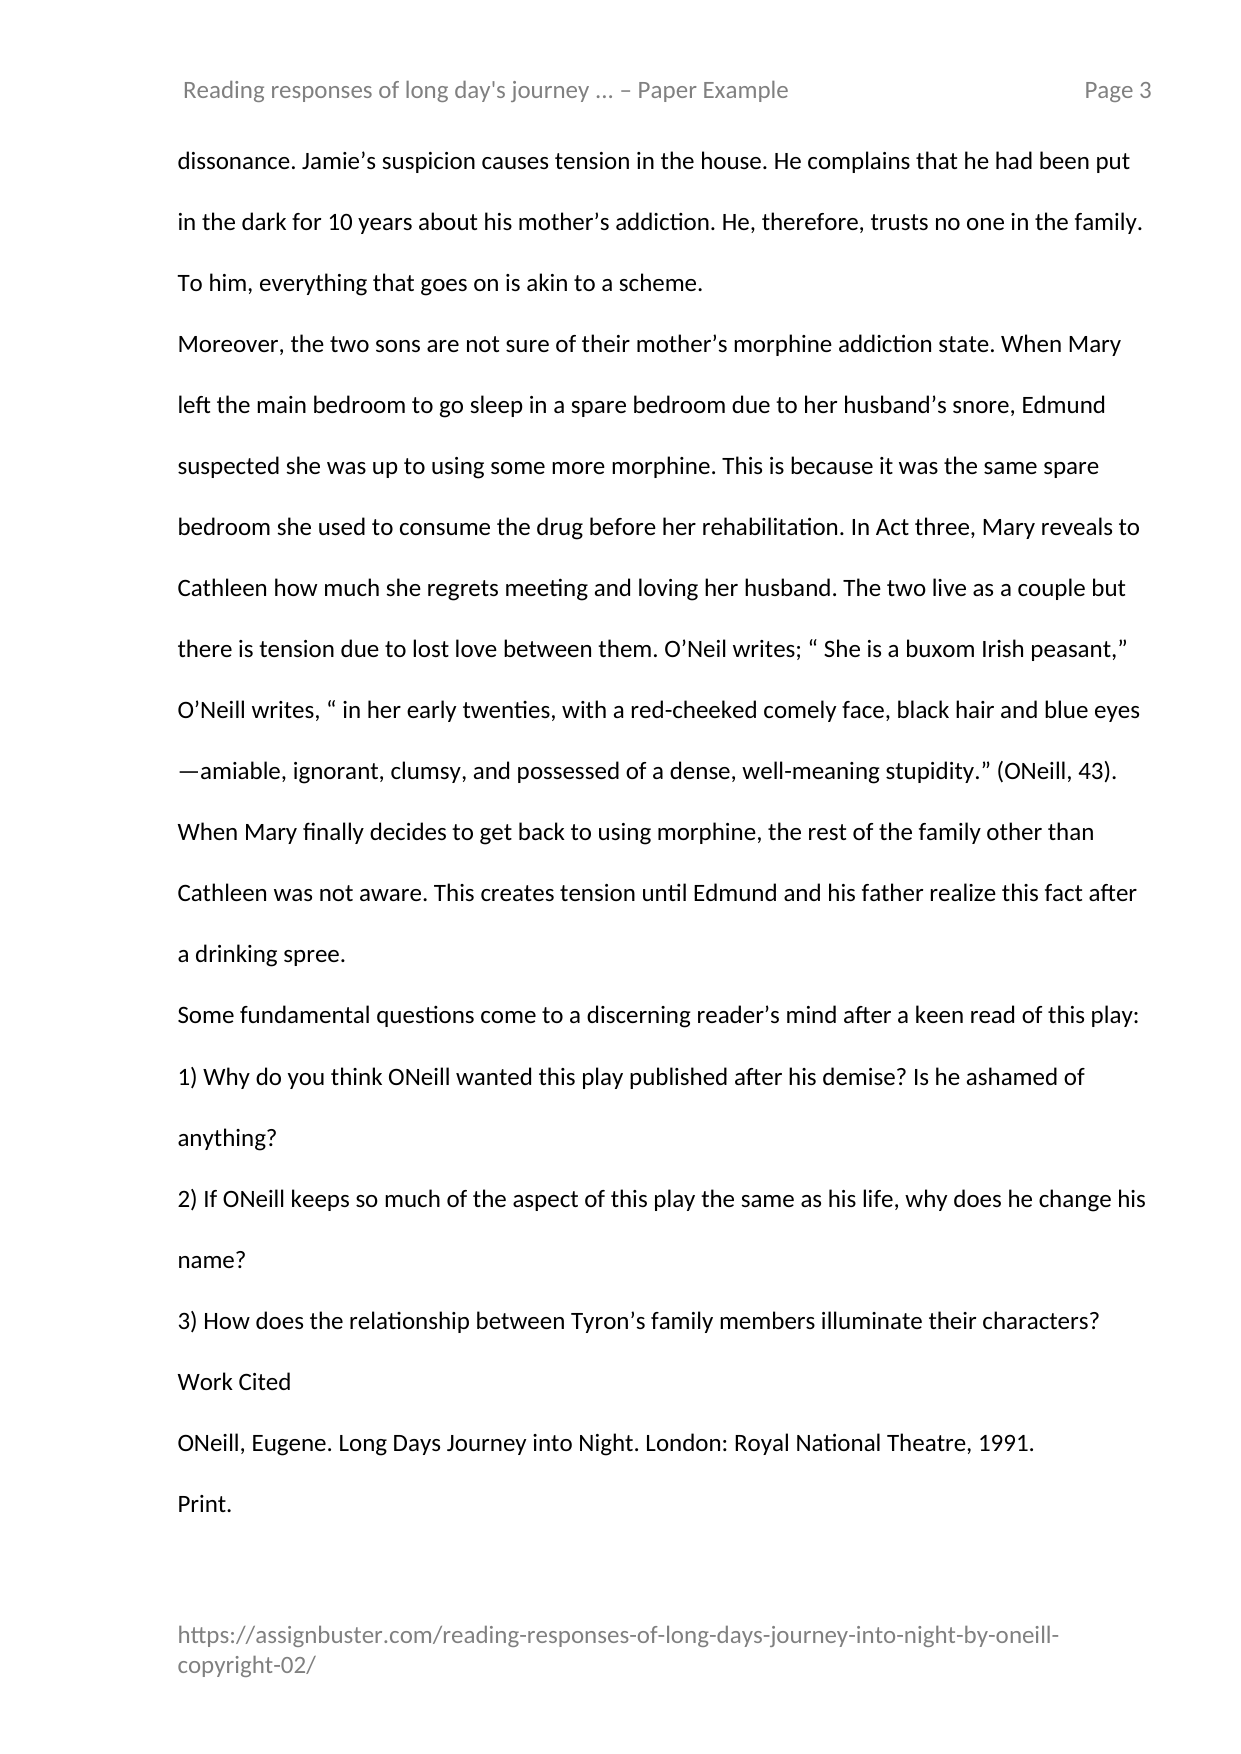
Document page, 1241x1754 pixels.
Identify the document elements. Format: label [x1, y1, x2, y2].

text [177, 145, 1152, 1518]
